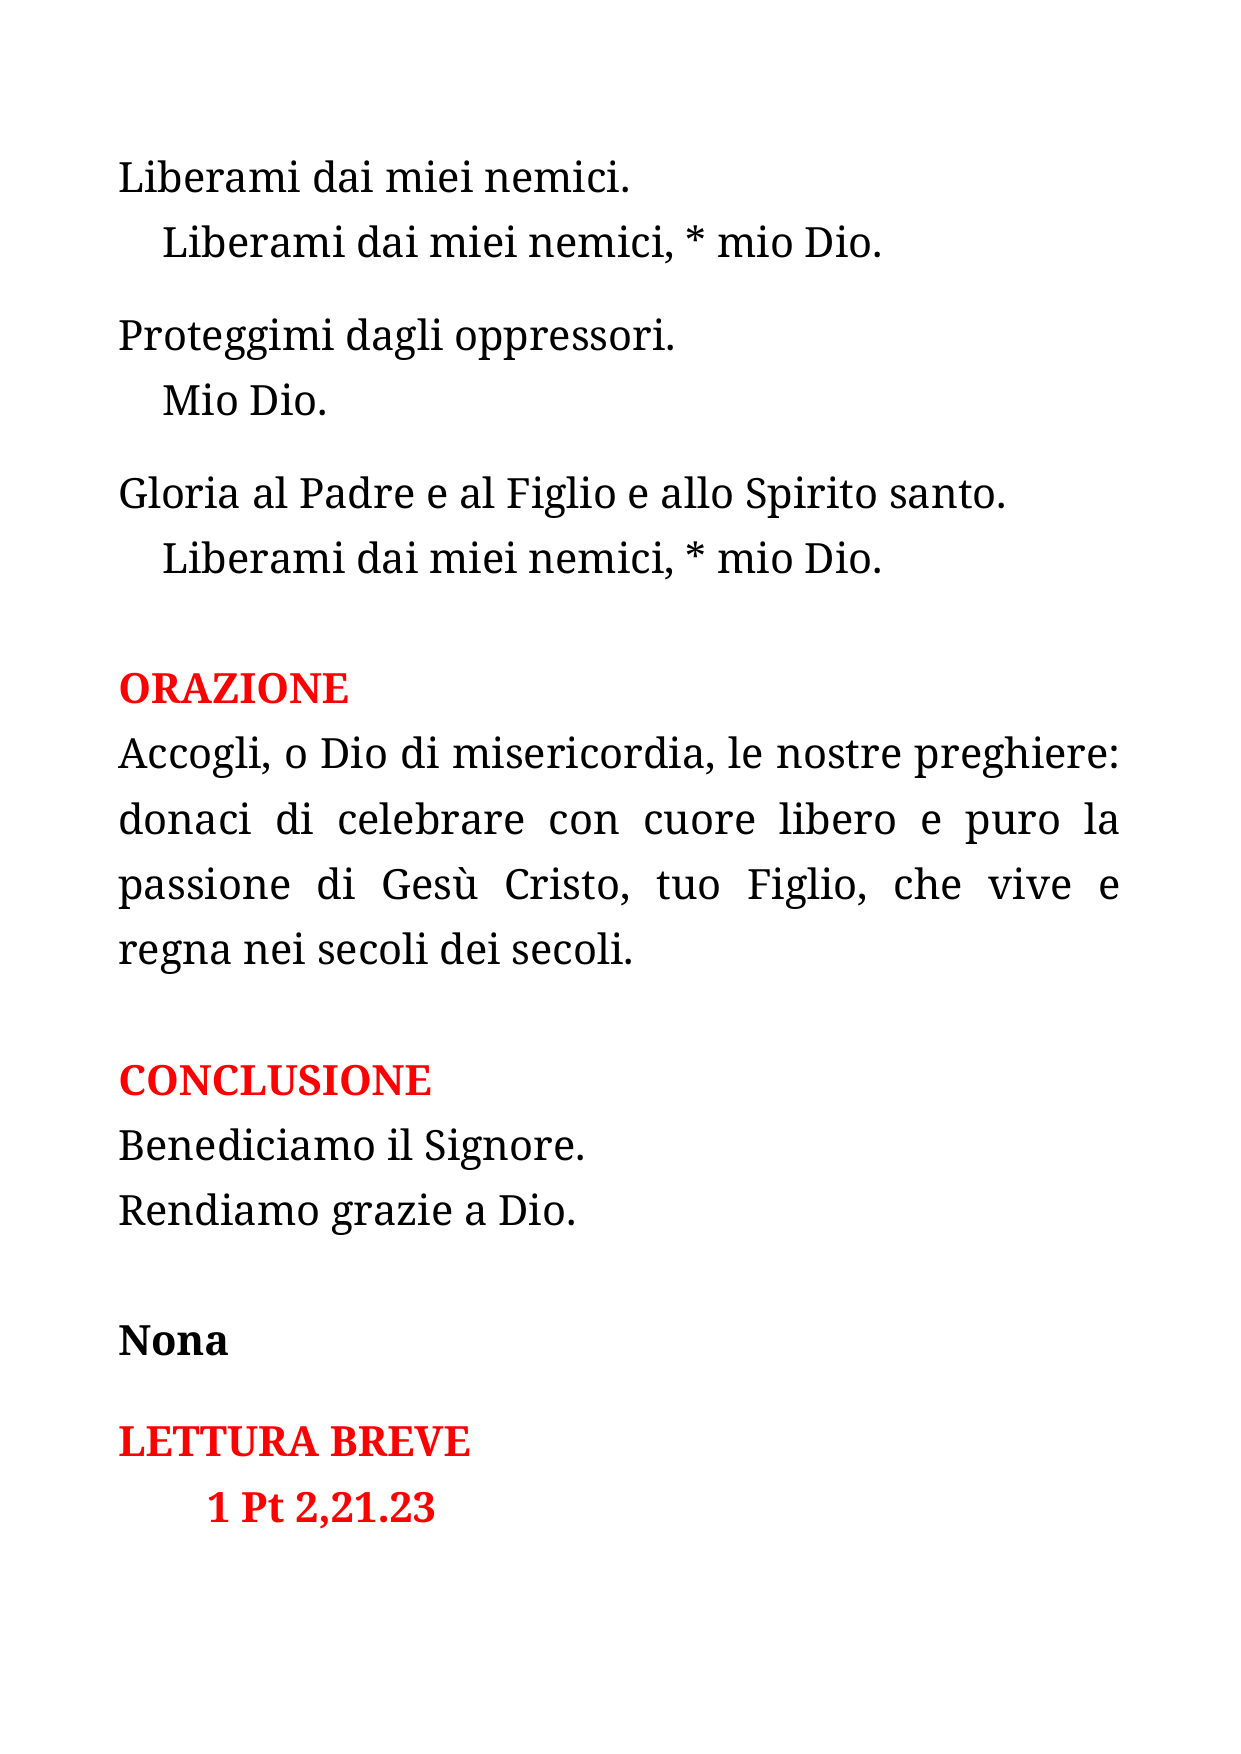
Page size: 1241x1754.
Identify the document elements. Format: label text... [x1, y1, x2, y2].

text Liberami dai miei nemici, * mio Dio. [162, 213, 1122, 269]
text Gloria al Padre e al Figlio e allo Spirito santo. [118, 463, 1122, 520]
text Proteggimi dagli oppressori. [118, 306, 1122, 362]
text Liberami dai miei nemici. [118, 148, 1122, 204]
text Mio Dio. [162, 371, 1122, 427]
text LETTURA BREVE 1 Pt 2,21.23 [118, 1412, 1122, 1534]
text CONCLUSIONE [118, 1050, 1122, 1107]
text Benediciamo il Signore. [118, 1116, 1122, 1172]
text Accogli, o Dio di misericordia, le nostre preghiere: donaci di celebrare con cuore libero e puro la passione di Gesù Cristo, tuo Figlio, che vive e regna nei secoli dei secoli. [118, 724, 1122, 977]
text Rendiamo grazie a Dio. [118, 1181, 1122, 1237]
text Nona [118, 1311, 1122, 1368]
text ORAZIONE [118, 659, 1122, 716]
text Liberami dai miei nemici, * mio Dio. [162, 529, 1122, 585]
